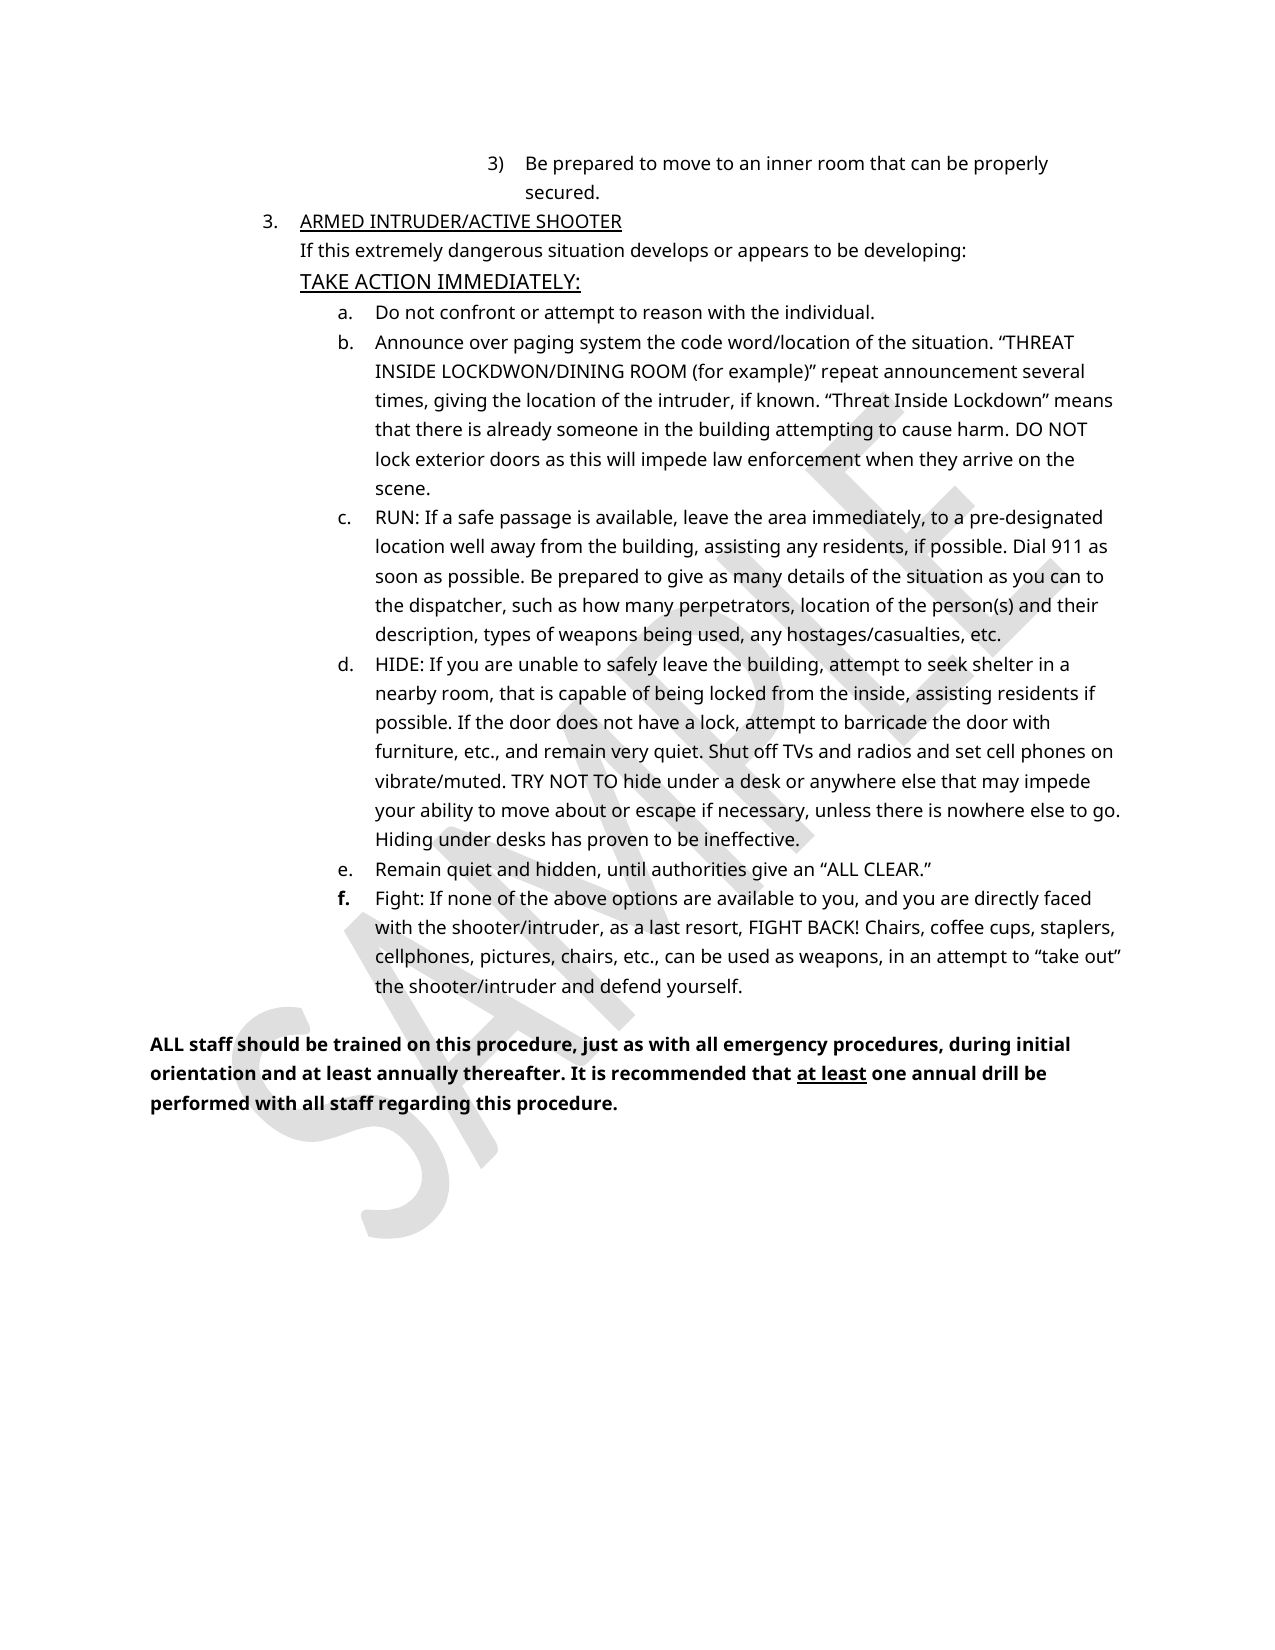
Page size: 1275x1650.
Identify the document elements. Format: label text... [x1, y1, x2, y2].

list Remain quiet and hidden, until authorities give an “ALL CLEAR.” [337, 856, 1125, 881]
list Announce over paging system the code word/location of the situation. “THREAT INSIDE LOCKDWON/DINING ROOM (for example)” repeat announcement several times, giving the location of the intruder, if known. “Threat Inside Lockdown” means that there is already someone in the building attempting to cause harm. DO NOT lock exterior doors as this will impede law enforcement when they arrive on the scene. [337, 329, 1125, 501]
list RUN: If a safe passage is available, leave the area immediately, to a pre-designated location well away from the building, assisting any residents, if possible. Dial 911 as soon as possible. Be prepared to give as many details of the situation as you can to the dispatcher, such as how many perpetrators, location of the person(s) and their description, types of weapons being used, any hostages/casualties, etc. [337, 504, 1125, 647]
text ALL staff should be trained on this procedure, just as with all emergency procedures, during initial orientation and at least annually thereafter. It is recommended that at least one annual drill be performed with all staff regarding this procedure. [150, 1031, 1125, 1116]
list Fight: If none of the above options are available to you, and you are directly faced with the shooter/intruder, as a last resort, FIGHT BACK! Chairs, coffee cups, staplers, cellphones, pictures, chairs, etc., can be used as weapons, in an attempt to “take out” the shooter/intruder and defend yourself. [337, 885, 1125, 998]
list HIDE: If you are unable to safely leave the building, attempt to seek shelter in a nearby room, that is capable of being locked from the inside, assisting residents if possible. If the door does not have a lock, attempt to barricade the door with furniture, etc., and remain very quiet. Shut off TVs and radios and set cell phones on vibrate/muted. TRY NOT TO hide under a desk or anywhere else that may impede your ability to move about or escape if necessary, unless there is nowhere else to go. Hiding under desks has proven to be ineffective. [337, 651, 1125, 852]
list If this extremely dangerous situation develops or appears to be developing: [300, 238, 1125, 263]
list TAKE ACTION IMMEDIATELY: [300, 267, 1125, 296]
list Do not confront or attempt to reason with the individual. [337, 300, 1125, 325]
list Be prepared to move to an inner room that can be properly secured. [487, 150, 1125, 205]
list ARMED INTRUDER/ACTIVE SHOOTER [262, 208, 1125, 234]
